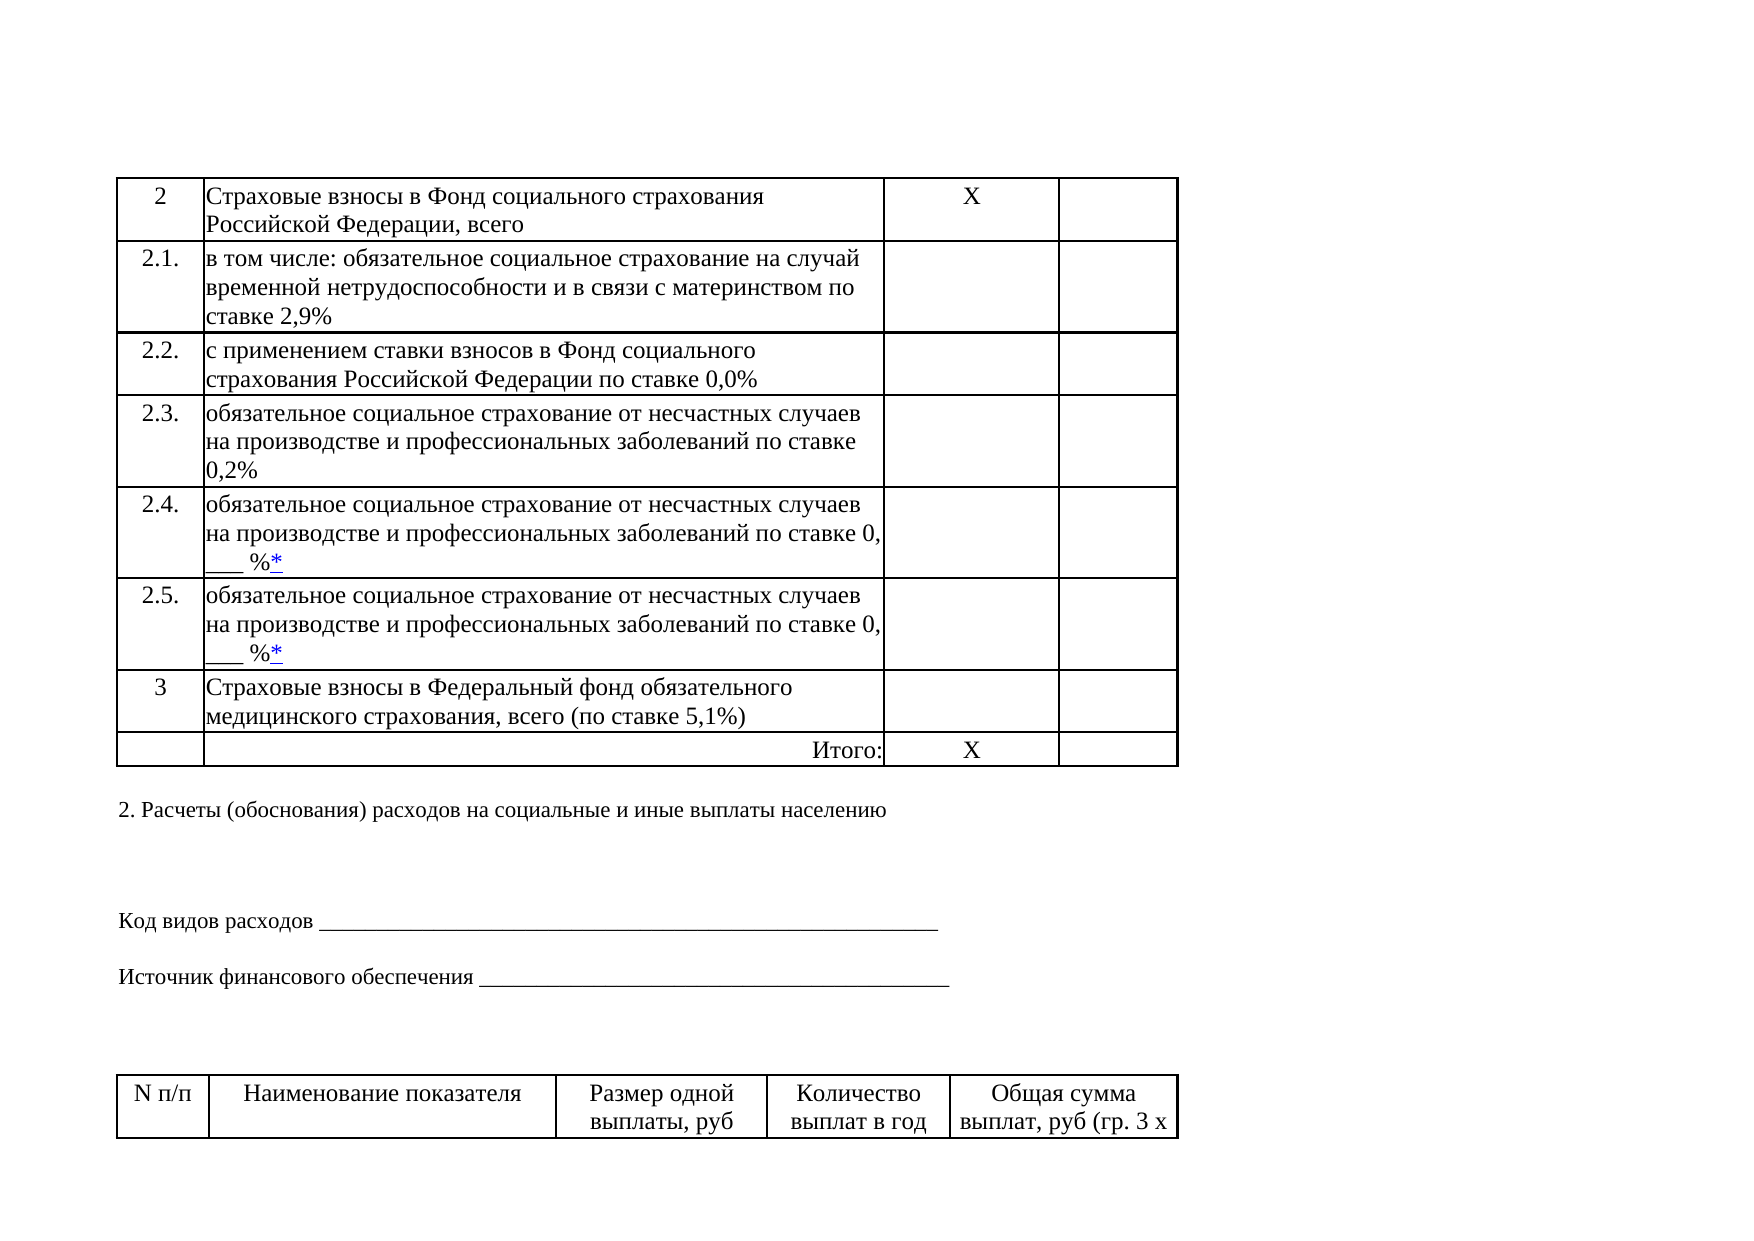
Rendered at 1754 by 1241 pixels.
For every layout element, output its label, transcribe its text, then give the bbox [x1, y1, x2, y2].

table_cell 2.2. [118, 334, 203, 394]
table_cell 2.1. [118, 242, 203, 331]
table_cell [1060, 179, 1176, 240]
table_header N п/п [118, 1076, 208, 1137]
table_cell [118, 733, 203, 765]
table_cell 2 [118, 179, 203, 240]
table_cell в том числе: обязательное социальное страхование на случай временной нетрудоспособности и в связи с материнством по ставке 2,9% [205, 242, 883, 331]
text Источник финансового обеспечения _________________________________________ [118, 963, 1636, 989]
table_cell [885, 579, 1058, 668]
table_cell [1060, 733, 1176, 765]
table_cell [1060, 242, 1176, 331]
table_cell [1060, 671, 1176, 731]
table_cell [1060, 396, 1176, 486]
table_cell Страховые взносы в Федеральный фонд обязательного медицинского страхования, всего (по ставке 5,1%) [205, 671, 883, 731]
table_cell обязательное социальное страхование от несчастных случаев на производстве и профессиональных заболеваний по ставке 0, ___ %* [205, 579, 883, 668]
table_cell [1060, 488, 1176, 577]
table_cell обязательное социальное страхование от несчастных случаев на производстве и профессиональных заболеваний по ставке 0,2% [205, 396, 883, 486]
table_cell с применением ставки взносов в Фонд социального страхования Российской Федерации по ставке 0,0% [205, 334, 883, 394]
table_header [951, 1076, 1176, 1137]
table_cell X [885, 179, 1058, 240]
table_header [557, 1076, 766, 1137]
table_cell X [885, 733, 1058, 765]
text Код видов расходов ______________________________________________________ [118, 907, 1636, 934]
table_cell [885, 396, 1058, 486]
table_cell 2.4. [118, 488, 203, 577]
text 2. Расчеты (обоснования) расходов на социальные и иные выплаты населению [118, 796, 1636, 823]
table_cell обязательное социальное страхование от несчастных случаев на производстве и профессиональных заболеваний по ставке 0, ___ %* [205, 488, 883, 577]
table_cell [1060, 334, 1176, 394]
table_cell [885, 334, 1058, 394]
table_cell [885, 671, 1058, 731]
table_cell Страховые взносы в Фонд социального страхования Российской Федерации, всего [205, 179, 883, 240]
table_cell Итого: [205, 733, 883, 765]
table_cell [1060, 579, 1176, 668]
table_cell [885, 488, 1058, 577]
table_cell [885, 242, 1058, 331]
table_cell 2.5. [118, 579, 203, 668]
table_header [210, 1076, 555, 1137]
table_cell 2.3. [118, 396, 203, 486]
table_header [768, 1076, 949, 1137]
table_cell 3 [118, 671, 203, 731]
